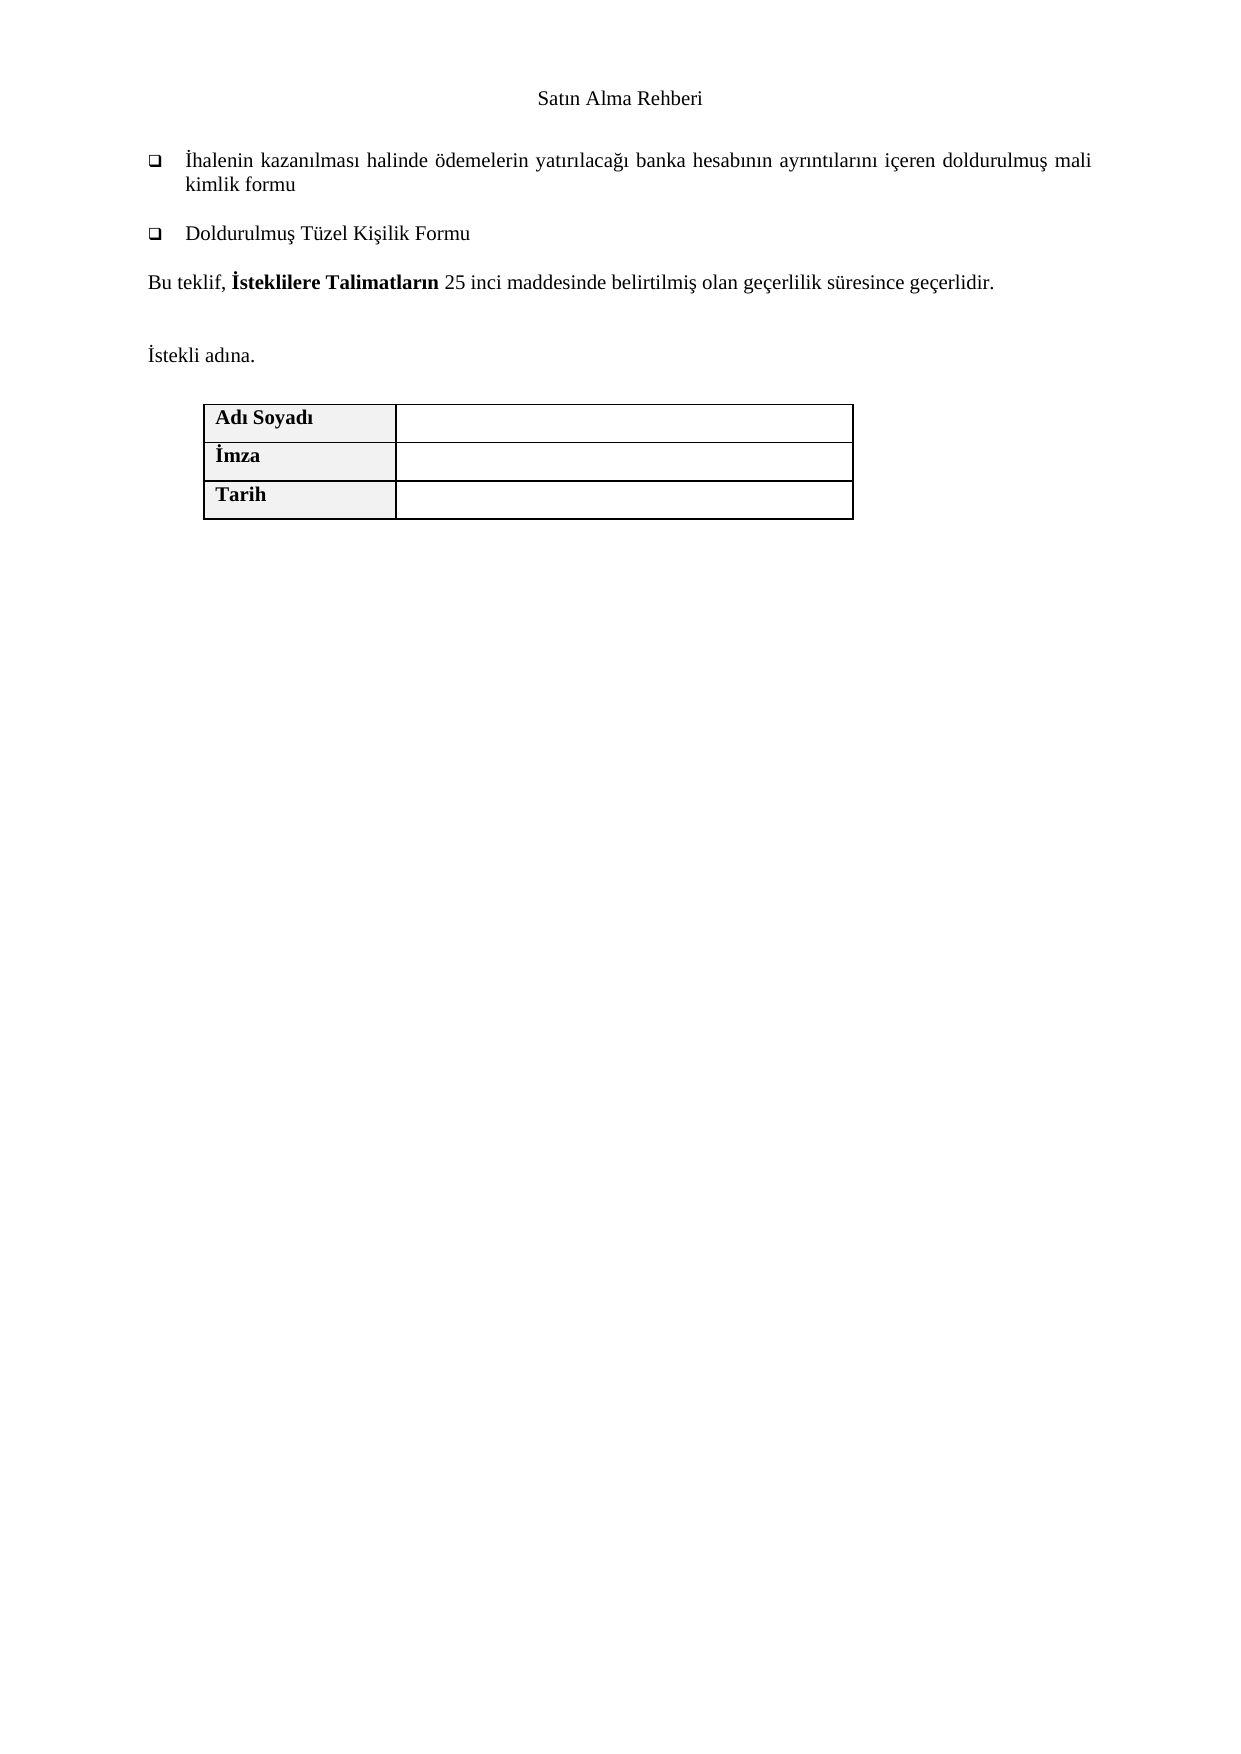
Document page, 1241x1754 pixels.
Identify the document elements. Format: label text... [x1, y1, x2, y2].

table_cell Tarih [205, 482, 395, 518]
table_cell [397, 482, 852, 518]
list Doldurulmuş Tüzel Kişilik Formu [148, 221, 1093, 245]
table_header [397, 405, 852, 442]
list İhalenin kazanılması halinde ödemelerin yatırılacağı banka hesabının ayrıntılarını içeren doldurulmuş mali kimlik formu [148, 148, 1093, 196]
table_header Adı Soyadı [205, 405, 395, 442]
text Bu teklif, İsteklilere Talimatların 25 inci maddesinde belirtilmiş olan geçerlilik süresince geçerlidir. [148, 270, 1093, 294]
table_cell İmza [205, 443, 395, 480]
table_cell [397, 443, 852, 480]
text İstekli adına. [148, 343, 1093, 367]
